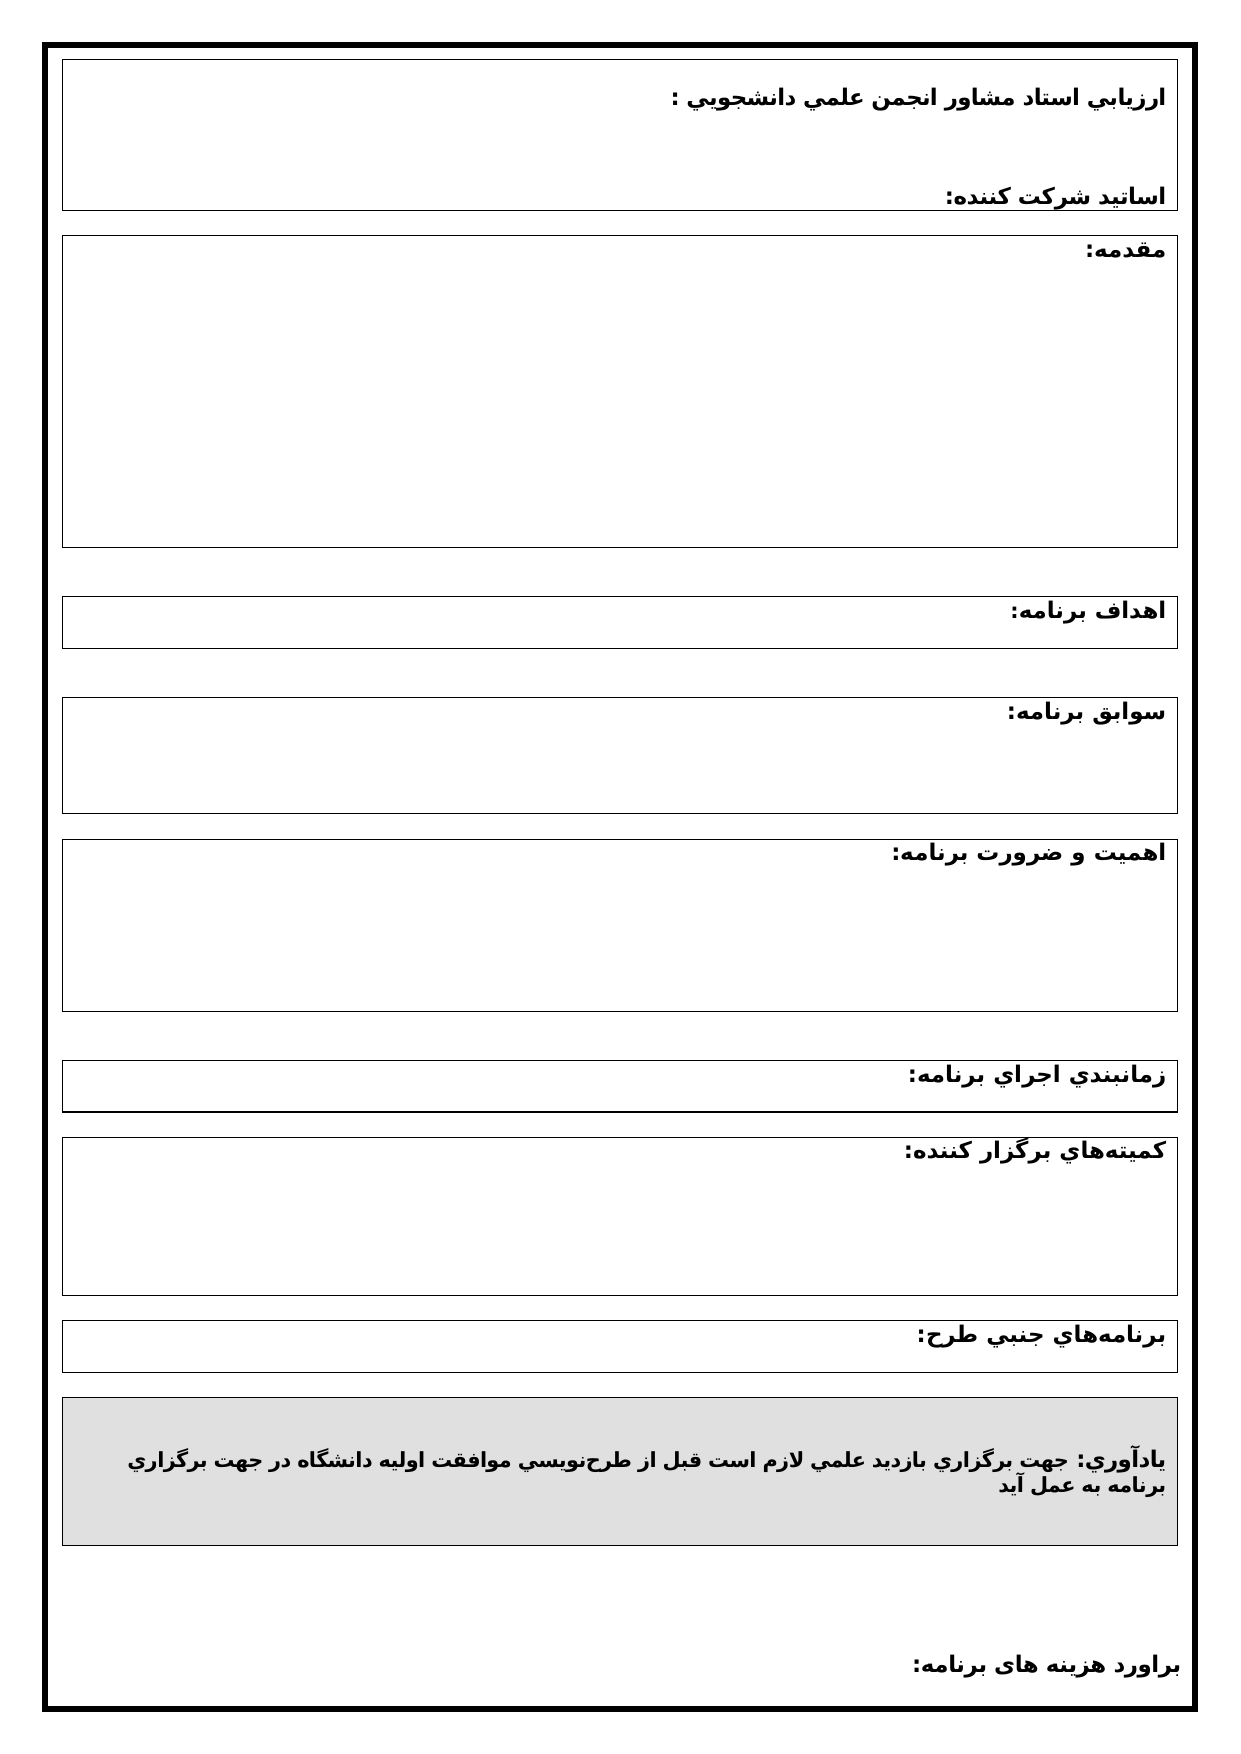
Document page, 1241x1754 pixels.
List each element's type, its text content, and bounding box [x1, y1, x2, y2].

table_header يادآوري: جهت برگزاري بازديد علمي لازم است قبل از طرح‌نويسي موافقت اوليه دانشگاه در جهت برگزاري برنامه به عمل آيد [63, 1398, 1177, 1545]
table_header برنامه‌هاي جنبي طرح: [63, 1321, 1177, 1372]
table_header زمانبندي اجراي برنامه: [63, 1061, 1177, 1111]
table_header ارزيابي استاد مشاور انجمن‌ علمي دانشجويي : اساتید شرکت کننده: [63, 60, 1177, 210]
table_header اهداف برنامه: [63, 597, 1177, 648]
table_header سوابق برنامه: [63, 698, 1177, 813]
table_header اهميت و ضرورت برنامه: [63, 840, 1177, 1011]
table_header مقدمه: [63, 236, 1177, 547]
table_header كميته‌هاي برگزار كننده: [63, 1138, 1177, 1295]
text براورد هزینه های برنامه: [59, 1652, 1181, 1678]
